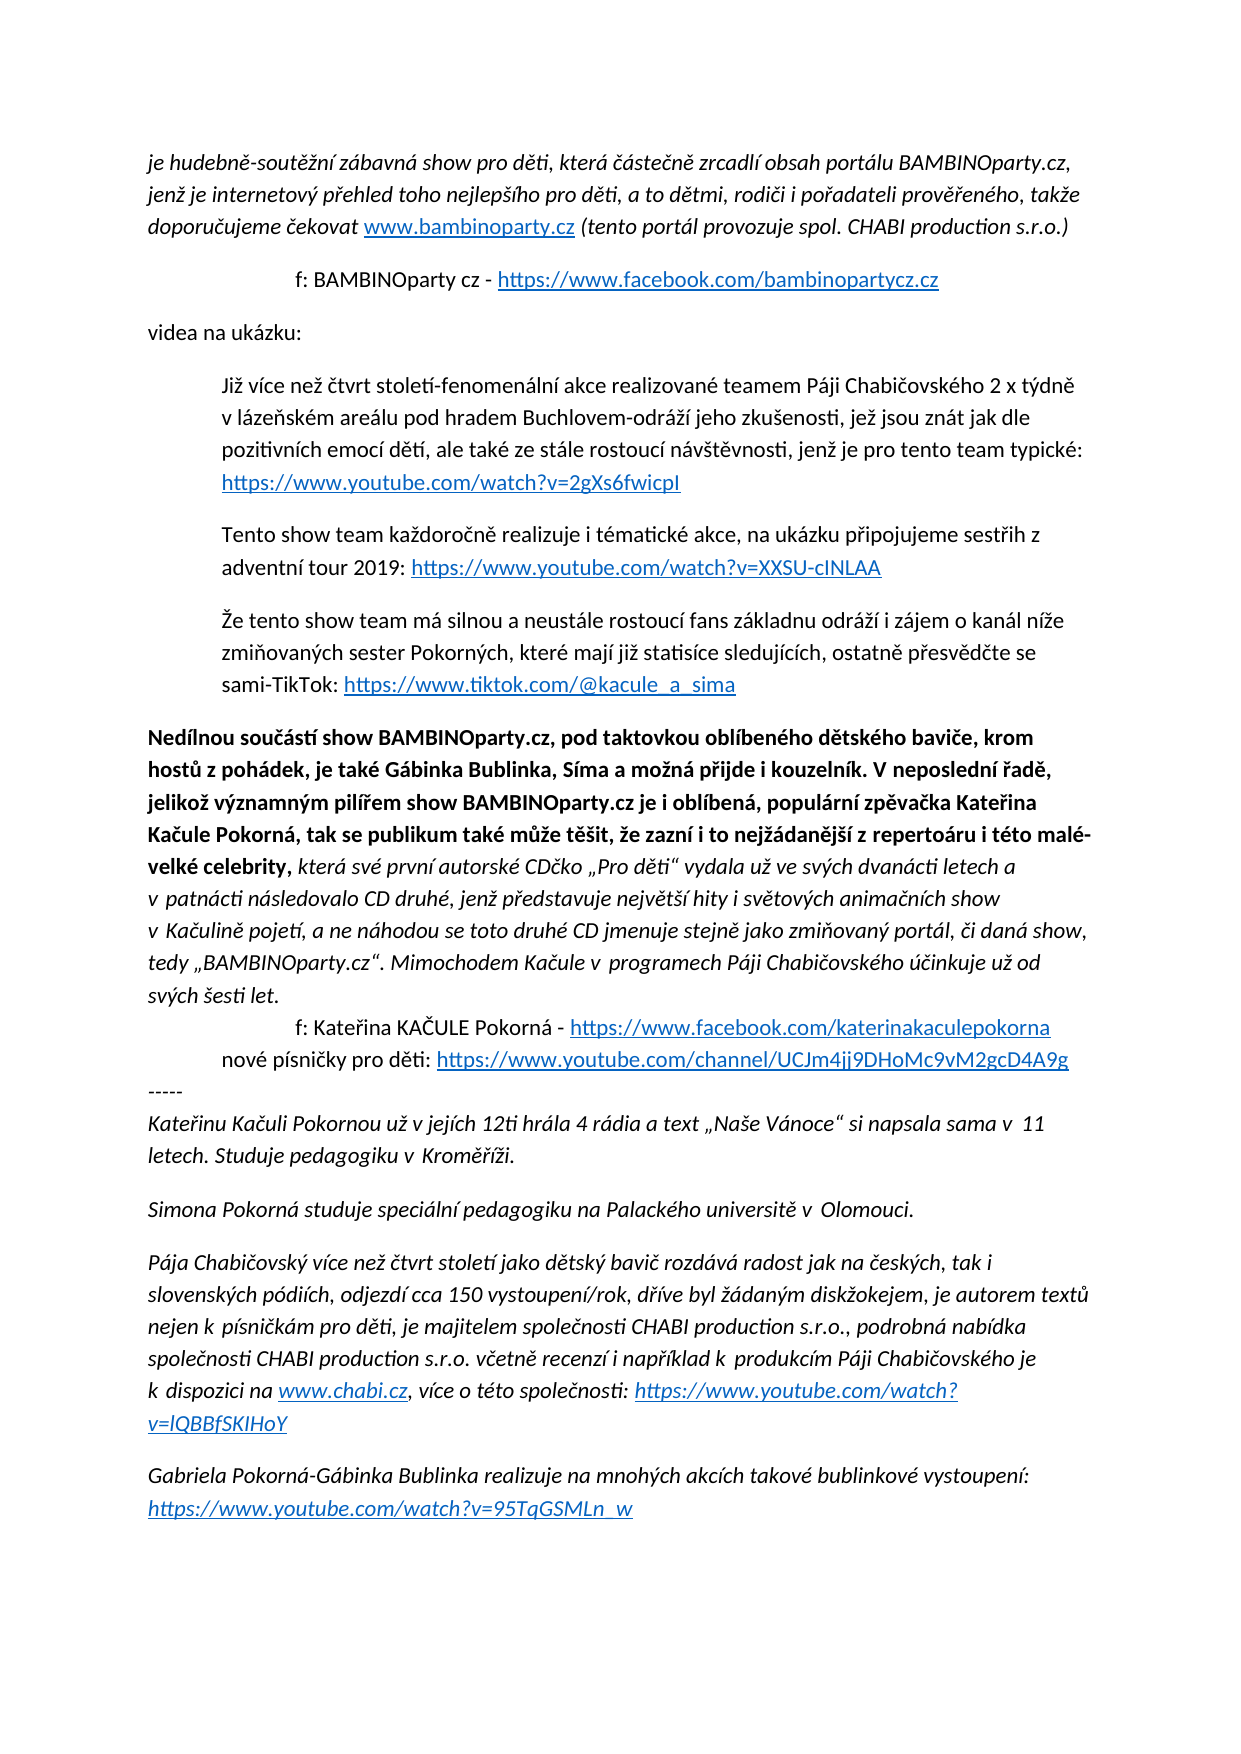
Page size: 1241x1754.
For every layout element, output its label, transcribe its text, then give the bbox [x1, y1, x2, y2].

text videa na ukázku: [148, 318, 1093, 346]
text Nedílnou součástí show BAMBINOparty.cz, pod taktovkou oblíbeného dětského baviče, krom hostů z pohádek, je také Gábinka Bublinka, Síma a možná přijde i kouzelník. V neposlední řadě, jelikož významným pilířem show BAMBINOparty.cz je i oblíbená, populární zpěvačka Kateřina Kačule Pokorná, tak se publikum také může těšit, že zazní i to nejžádanější z repertoáru i této malé-velké celebrity, která své první autorské CDčko „Pro děti“ vydala už ve svých dvanácti letech a v patnácti následovalo CD druhé, jenž představuje největší hity i světových animačních show v Kačulině pojetí, a ne náhodou se toto druhé CD jmenuje stejně jako zmiňovaný portál, či daná show, tedy „BAMBINOparty.cz“. Mimochodem Kačule v programech Páji Chabičovského účinkuje už od svých šesti let. [148, 723, 1093, 1009]
text f: BAMBINOparty cz - https://www.facebook.com/bambinopartycz.cz [221, 265, 1093, 293]
text Simona Pokorná studuje speciální pedagogiku na Palackého universitě v Olomouci. [148, 1195, 1093, 1223]
text Gabriela Pokorná-Gábinka Bublinka realizuje na mnohých akcích takové bublinkové vystoupení: https://www.youtube.com/watch?v=95TqGSMLn_w [148, 1462, 1093, 1522]
text je hudebně-soutěžní zábavná show pro děti, která částečně zrcadlí obsah portálu BAMBINOparty.cz, jenž je internetový přehled toho nejlepšího pro děti, a to dětmi, rodiči i pořadateli prověřeného, takže doporučujeme čekovat www.bambinoparty.cz (tento portál provozuje spol. CHABI production s.r.o.) [148, 148, 1093, 240]
text Již více než čtvrt století-fenomenální akce realizované teamem Páji Chabičovského 2 x týdně v lázeňském areálu pod hradem Buchlovem-odráží jeho zkušenosti, jež jsou znát jak dle pozitivních emocí dětí, ale také ze stále rostoucí návštěvnosti, jenž je pro tento team typické: https://www.youtube.com/watch?v=2gXs6fwicpI [221, 371, 1093, 496]
text f: Kateřina KAČULE Pokorná - https://www.facebook.com/katerinakaculepokorna [221, 1013, 1093, 1041]
text Tento show team každoročně realizuje i tématické akce, na ukázku připojujeme sestřih z adventní tour 2019: https://www.youtube.com/watch?v=XXSU-cINLAA [221, 521, 1093, 581]
text ----- [148, 1077, 1093, 1105]
text Kateřinu Kačuli Pokornou už v jejích 12ti hrála 4 rádia a text „Naše Vánoce“ si napsala sama v 11 letech. Studuje pedagogiku v Kroměříži. [148, 1109, 1093, 1170]
text nové písničky pro děti: https://www.youtube.com/channel/UCJm4jj9DHoMc9vM2gcD4A9g [148, 1045, 1093, 1073]
text Pája Chabičovský více než čtvrt století jako dětský bavič rozdává radost jak na českých, tak i slovenských pódiích, odjezdí cca 150 vystoupení/rok, dříve byl žádaným diskžokejem, je autorem textů nejen k písničkám pro děti, je majitelem společnosti CHABI production s.r.o., podrobná nabídka společnosti CHABI production s.r.o. včetně recenzí i například k produkcím Páji Chabičovského je k dispozici na www.chabi.cz, více o této společnosti: https://www.youtube.com/watch?v=lQBBfSKIHoY [148, 1248, 1093, 1437]
text Že tento show team má silnou a neustále rostoucí fans základnu odráží i zájem o kanál níže zmiňovaných sester Pokorných, které mají již statisíce sledujících, ostatně přesvědčte se sami-TikTok: https://www.tiktok.com/@kacule_a_sima [221, 606, 1093, 698]
